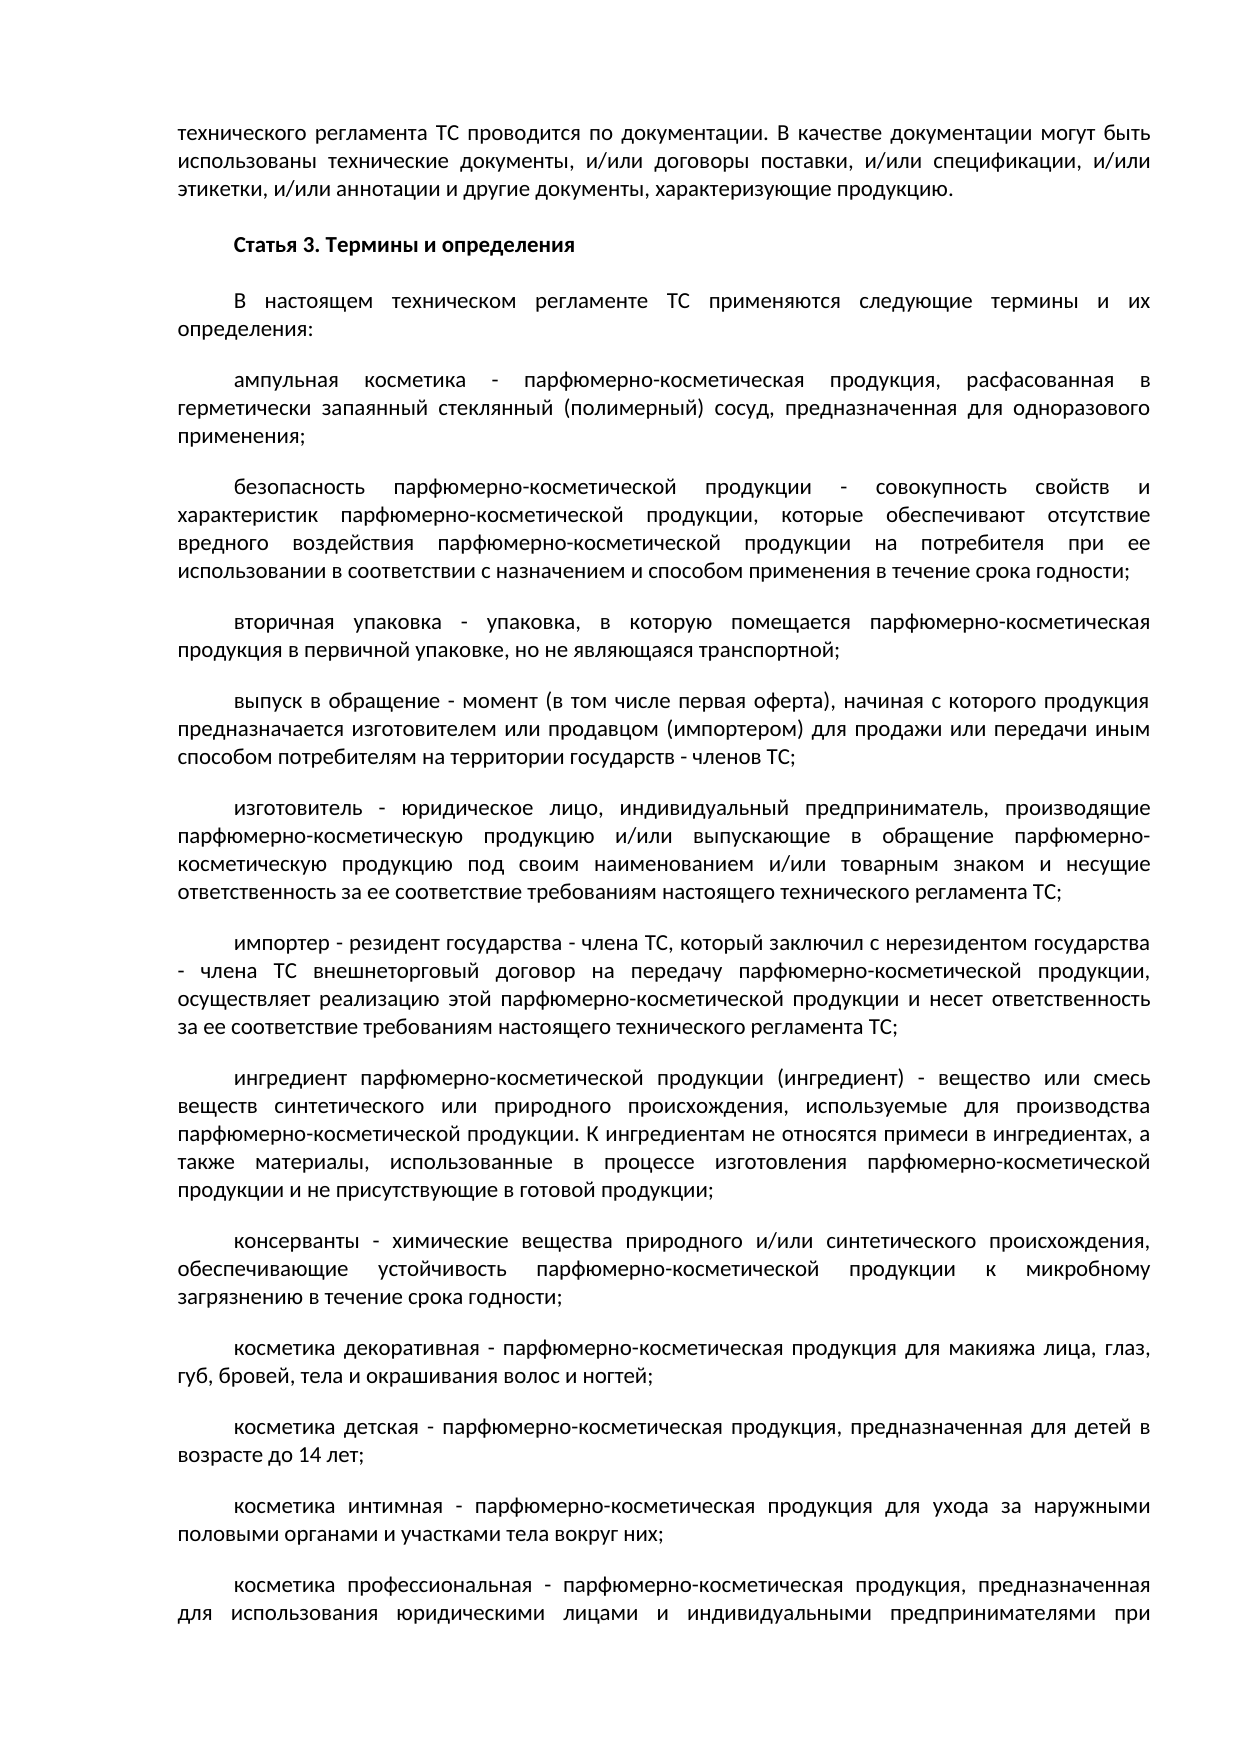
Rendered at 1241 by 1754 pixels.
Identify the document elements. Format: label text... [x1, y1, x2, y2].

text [177, 118, 1152, 202]
title Статья 3. Термины и определения [177, 230, 1152, 258]
text изготовитель - юридическое лицо, индивидуальный предприниматель, производящие парфюмерно-косметическую продукцию и/или выпускающие в обращение парфюмерно-косметическую продукцию под своим наименованием и/или товарным знаком и несущие ответственность за ее соответствие требованиям настоящего технического регламента ТС; [177, 793, 1152, 905]
text ингредиент парфюмерно-косметической продукции (ингредиент) - вещество или смесь веществ синтетического или природного происхождения, используемые для производства парфюмерно-косметической продукции. К ингредиентам не относятся примеси в ингредиентах, а также материалы, использованные в процессе изготовления парфюмерно-косметической продукции и не присутствующие в готовой продукции; [177, 1063, 1152, 1203]
text консерванты - химические вещества природного и/или синтетического происхождения, обеспечивающие устойчивость парфюмерно-косметической продукции к микробному загрязнению в течение срока годности; [177, 1226, 1152, 1310]
text В настоящем техническом регламенте ТС применяются следующие термины и их определения: [177, 286, 1152, 342]
text косметика интимная - парфюмерно-косметическая продукция для ухода за наружными половыми органами и участками тела вокруг них; [177, 1491, 1152, 1547]
text выпуск в обращение - момент (в том числе первая оферта), начиная с которого продукция предназначается изготовителем или продавцом (импортером) для продажи или передачи иным способом потребителям на территории государств - членов ТС; [177, 686, 1152, 770]
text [177, 1570, 1152, 1626]
text безопасность парфюмерно-косметической продукции - совокупность свойств и характеристик парфюмерно-косметической продукции, которые обеспечивают отсутствие вредного воздействия парфюмерно-косметической продукции на потребителя при ее использовании в соответствии с назначением и способом применения в течение срока годности; [177, 472, 1152, 584]
text вторичная упаковка - упаковка, в которую помещается парфюмерно-косметическая продукция в первичной упаковке, но не являющаяся транспортной; [177, 607, 1152, 663]
text косметика детская - парфюмерно-косметическая продукция, предназначенная для детей в возрасте до 14 лет; [177, 1412, 1152, 1468]
text импортер - резидент государства - члена ТС, который заключил с нерезидентом государства - члена ТС внешнеторговый договор на передачу парфюмерно-косметической продукции, осуществляет реализацию этой парфюмерно-косметической продукции и несет ответственность за ее соответствие требованиям настоящего технического регламента ТС; [177, 928, 1152, 1040]
text косметика декоративная - парфюмерно-косметическая продукция для макияжа лица, глаз, губ, бровей, тела и окрашивания волос и ногтей; [177, 1333, 1152, 1389]
text ампульная косметика - парфюмерно-косметическая продукция, расфасованная в герметически запаянный стеклянный (полимерный) сосуд, предназначенная для одноразового применения; [177, 365, 1152, 449]
